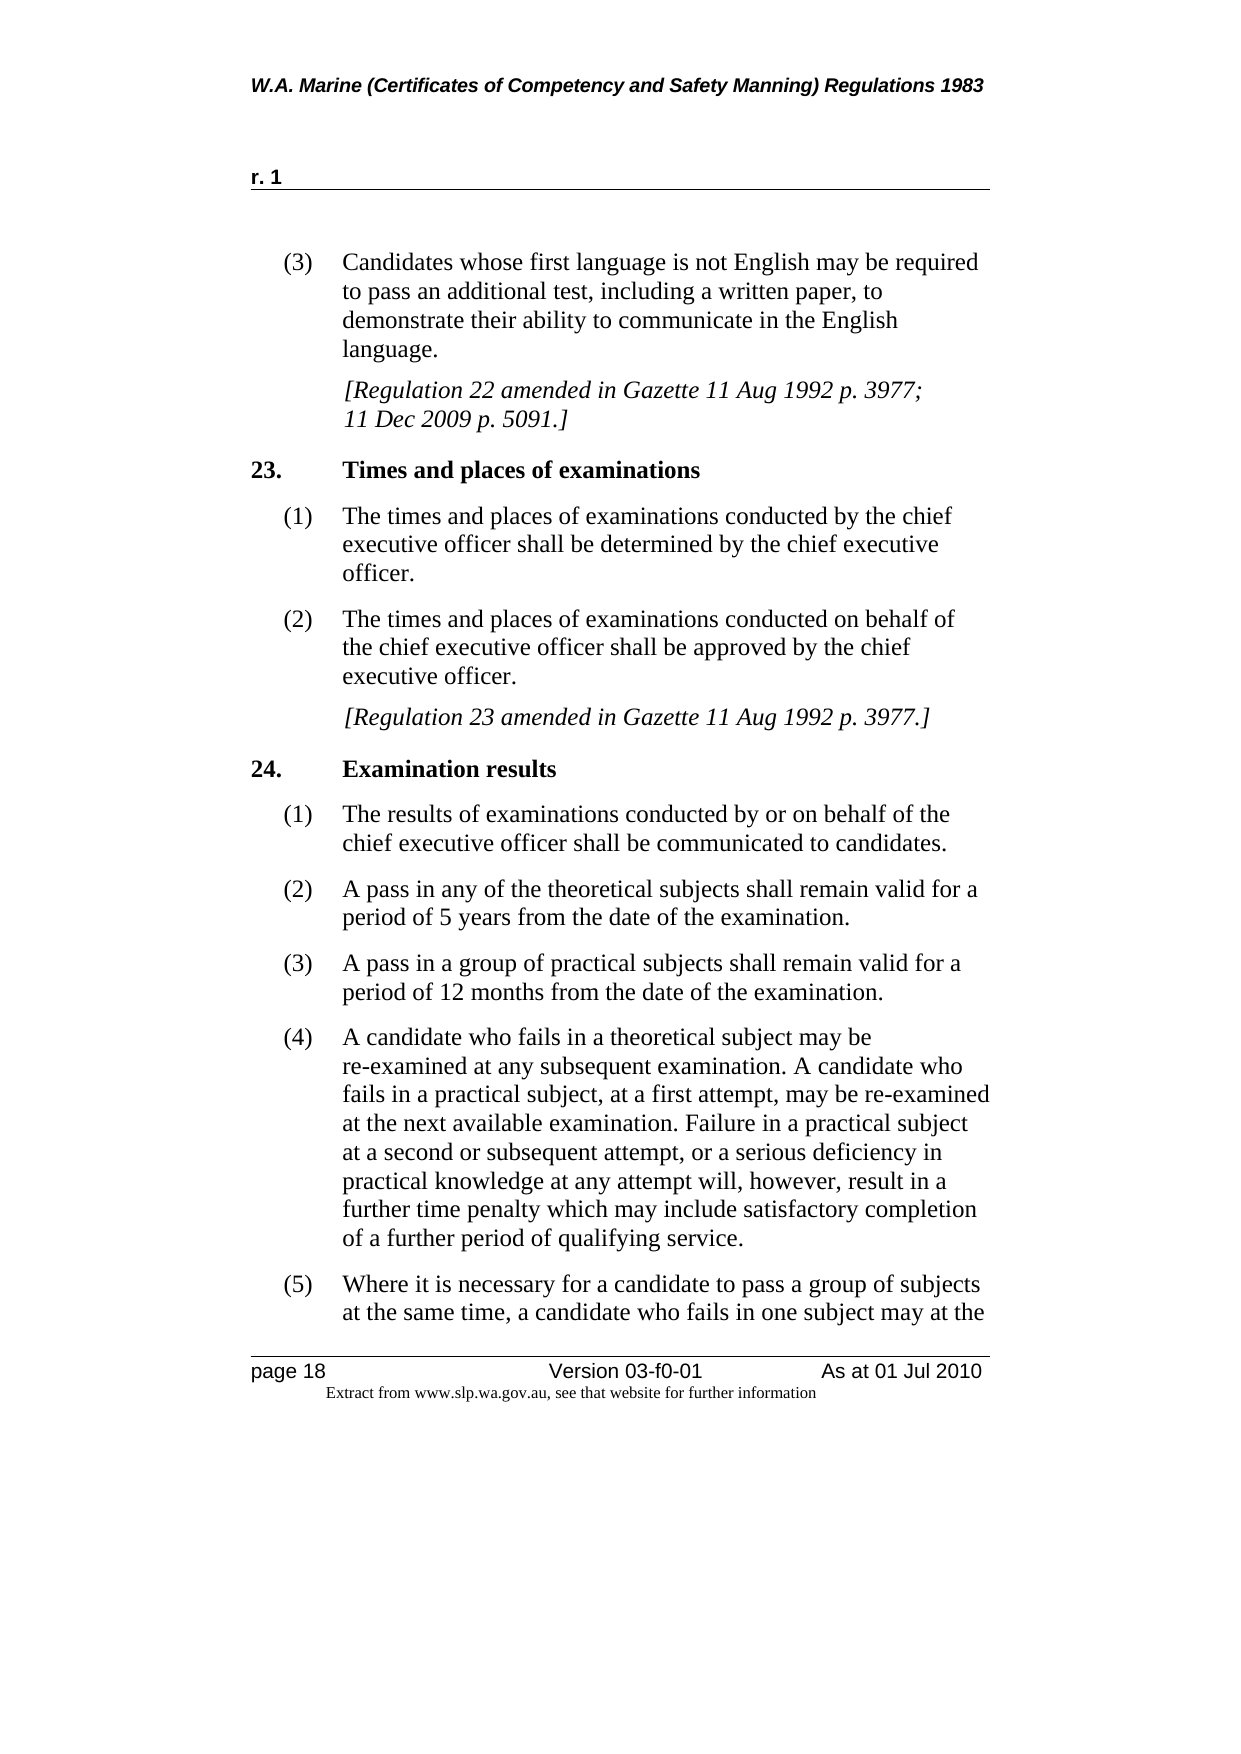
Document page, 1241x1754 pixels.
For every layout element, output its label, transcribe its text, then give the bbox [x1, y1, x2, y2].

text (3) Candidates whose first language is not English may be required to pass an additional test, including a written paper, to demonstrate their ability to communicate in the English language. [251, 247, 990, 362]
subtitle 24. Examination results [251, 754, 990, 783]
text (1) The times and places of examinations conducted by the chief executive officer shall be determined by the chief executive officer. [251, 501, 990, 587]
text (2) A pass in any of the theoretical subjects shall remain valid for a period of 5 years from the date of the examination. [251, 874, 990, 931]
subtitle 23. Times and places of examinations [251, 455, 990, 484]
text [Regulation 22 amended in Gazette 11 Aug 1992 p. 3977; 11 Dec 2009 p. 5091.] [251, 375, 990, 432]
text (2) The times and places of examinations conducted on behalf of the chief executive officer shall be approved by the chief executive officer. [251, 604, 990, 690]
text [251, 1269, 990, 1326]
text (4) A candidate who fails in a theoretical subject may be re-examined at any subsequent examination. A candidate who fails in a practical subject, at a first attempt, may be re-examined at the next available examination. Failure in a practical subject at a second or subsequent attempt, or a serious deficiency in practical knowledge at any attempt will, however, result in a further time penalty which may include satisfactory completion of a further period of qualifying service. [251, 1022, 990, 1252]
text (1) The results of examinations conducted by or on behalf of the chief executive officer shall be communicated to candidates. [251, 799, 990, 857]
text (3) A pass in a group of practical subjects shall remain valid for a period of 12 months from the date of the examination. [251, 948, 990, 1005]
text [Regulation 23 amended in Gazette 11 Aug 1992 p. 3977.] [251, 702, 990, 731]
